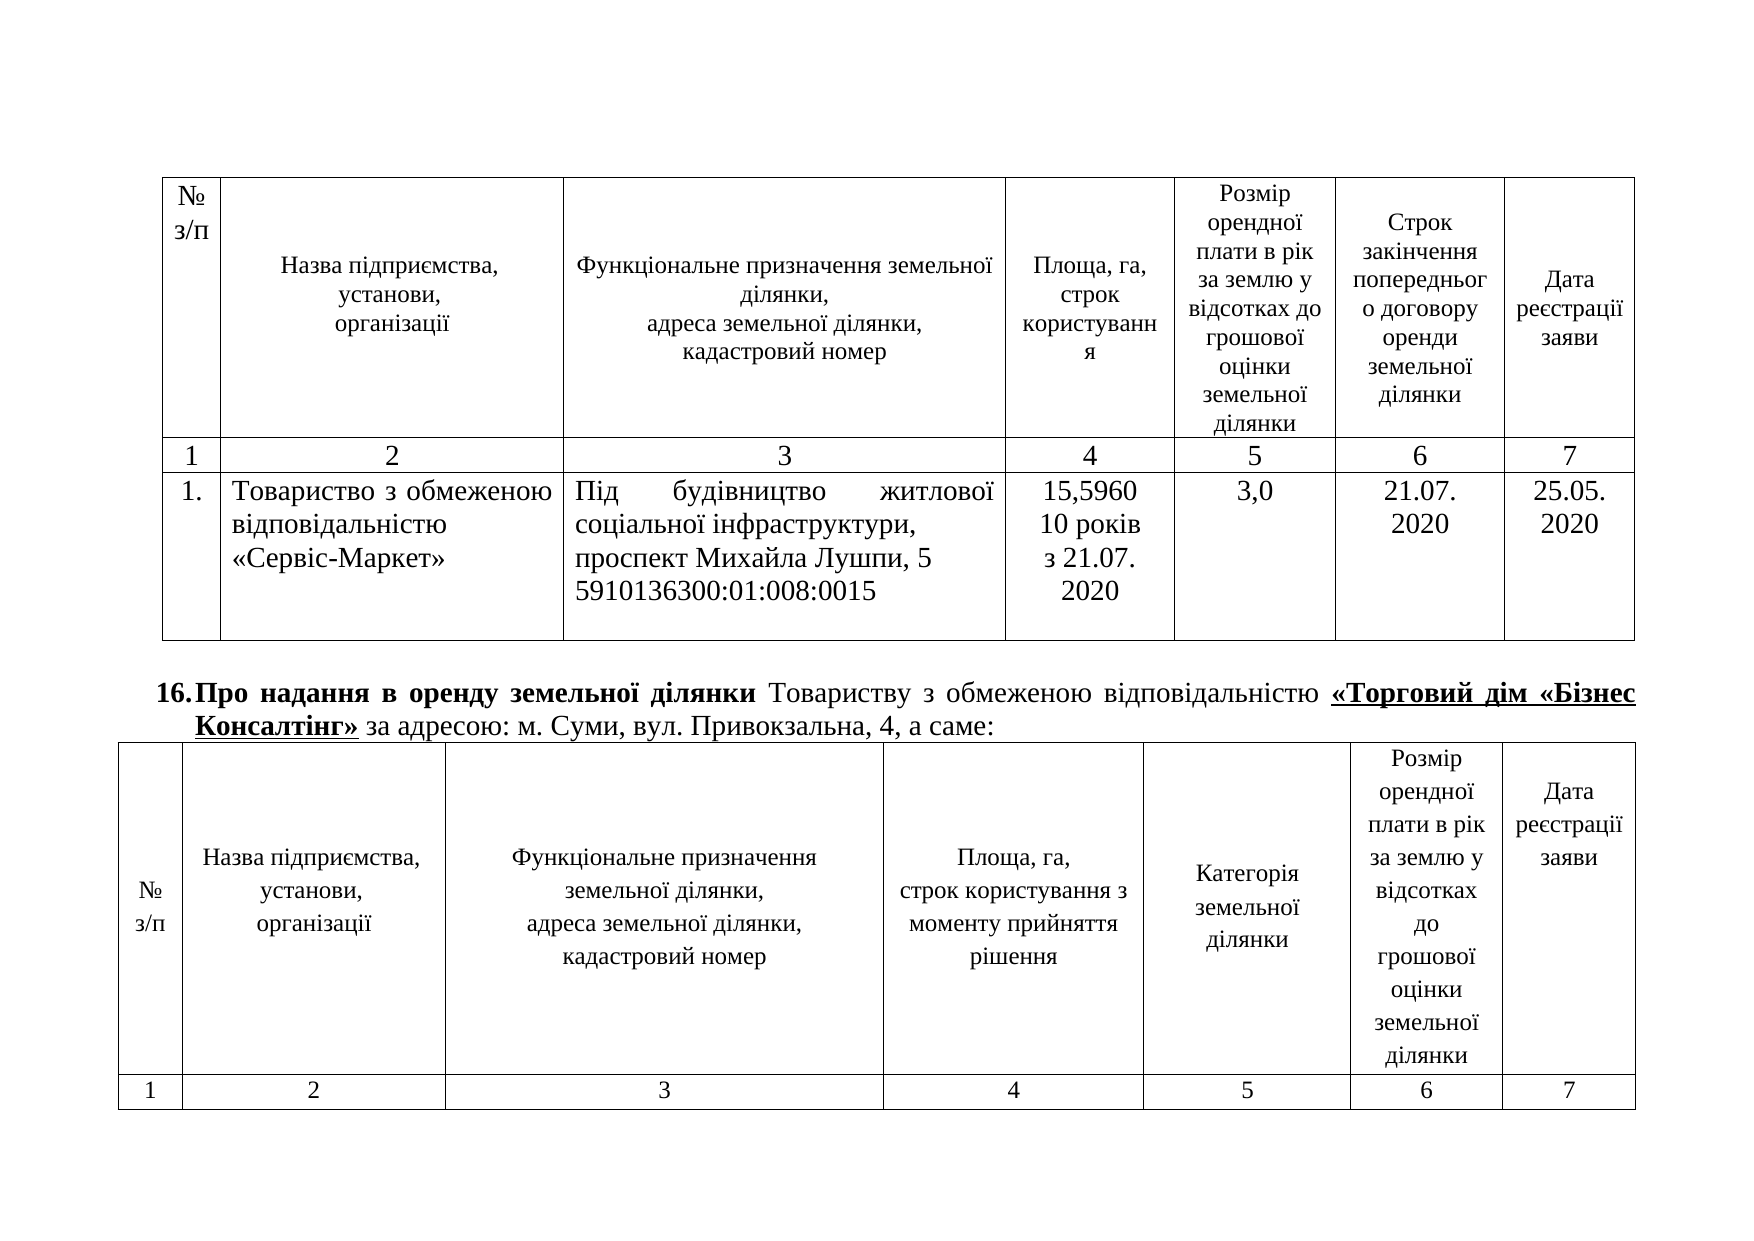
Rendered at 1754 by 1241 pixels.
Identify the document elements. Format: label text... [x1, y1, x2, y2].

table_header № з/п [119, 743, 182, 1074]
table_cell 5 [1175, 438, 1335, 472]
table_header Розмір орендної плати в рік за землю у відсотках до грошової оцінки земельної ділянки [1351, 743, 1502, 1074]
table_header Категорія земельної ділянки [1144, 743, 1350, 1074]
table_cell 4 [1006, 438, 1174, 472]
table_cell 25.05. 2020 [1505, 473, 1634, 640]
table_cell 4 [884, 1075, 1143, 1109]
table_cell 1 [119, 1075, 182, 1109]
table_cell 1 [163, 438, 220, 472]
table_header Площа, га, строк користування [1006, 178, 1174, 437]
table_cell 6 [1336, 438, 1504, 472]
table_header Функціональне призначення земельної ділянки, адреса земельної ділянки, кадастровий номер [446, 743, 883, 1074]
table_header Функціональне призначення земельної ділянки, адреса земельної ділянки, кадастровий номер [564, 178, 1005, 437]
table_cell 3 [446, 1075, 883, 1109]
table_header Площа, га, строк користування з моменту прийняття рішення [884, 743, 1143, 1074]
table_cell 1. [163, 473, 220, 640]
table_cell 3,0 [1175, 473, 1335, 640]
table_cell 7 [1503, 1075, 1635, 1109]
table_cell 2 [183, 1075, 445, 1109]
table_header Дата реєстрації заяви [1503, 743, 1635, 1074]
table_header Дата реєстрації заяви [1505, 178, 1634, 437]
table_cell 7 [1505, 438, 1634, 472]
table_header Строк закінчення попереднього договору оренди земельної ділянки [1336, 178, 1504, 437]
table_cell 6 [1351, 1075, 1502, 1109]
table_cell 3 [564, 438, 1005, 472]
table_cell 2 [221, 438, 563, 472]
table_cell Під будівництво житлової соціальної інфраструктури, проспект Михайла Лушпи, 5 5910136300:01:008:0015 [564, 473, 1005, 640]
table_cell 5 [1144, 1075, 1350, 1109]
table_cell 15,5960 10 років з 21.07. 2020 [1006, 473, 1174, 640]
table_header Назва підприємства, установи, організації [221, 178, 563, 437]
table_cell Товариство з обмеженою відповідальністю «Сервіс-Маркет» [221, 473, 563, 640]
list Про надання в оренду земельної ділянки Товариству з обмеженою відповідальністю «Торговий дім «Бізнес Консалтінг» за адресою: м. Суми, вул. Привокзальна, 4, а саме: [156, 675, 1636, 742]
table_cell 21.07. 2020 [1336, 473, 1504, 640]
table_header № з/п [163, 178, 220, 437]
table_header Розмір орендної плати в рік за землю у відсотках до грошової оцінки земельної ділянки [1175, 178, 1335, 437]
table_header Назва підприємства, установи, організації [183, 743, 445, 1074]
